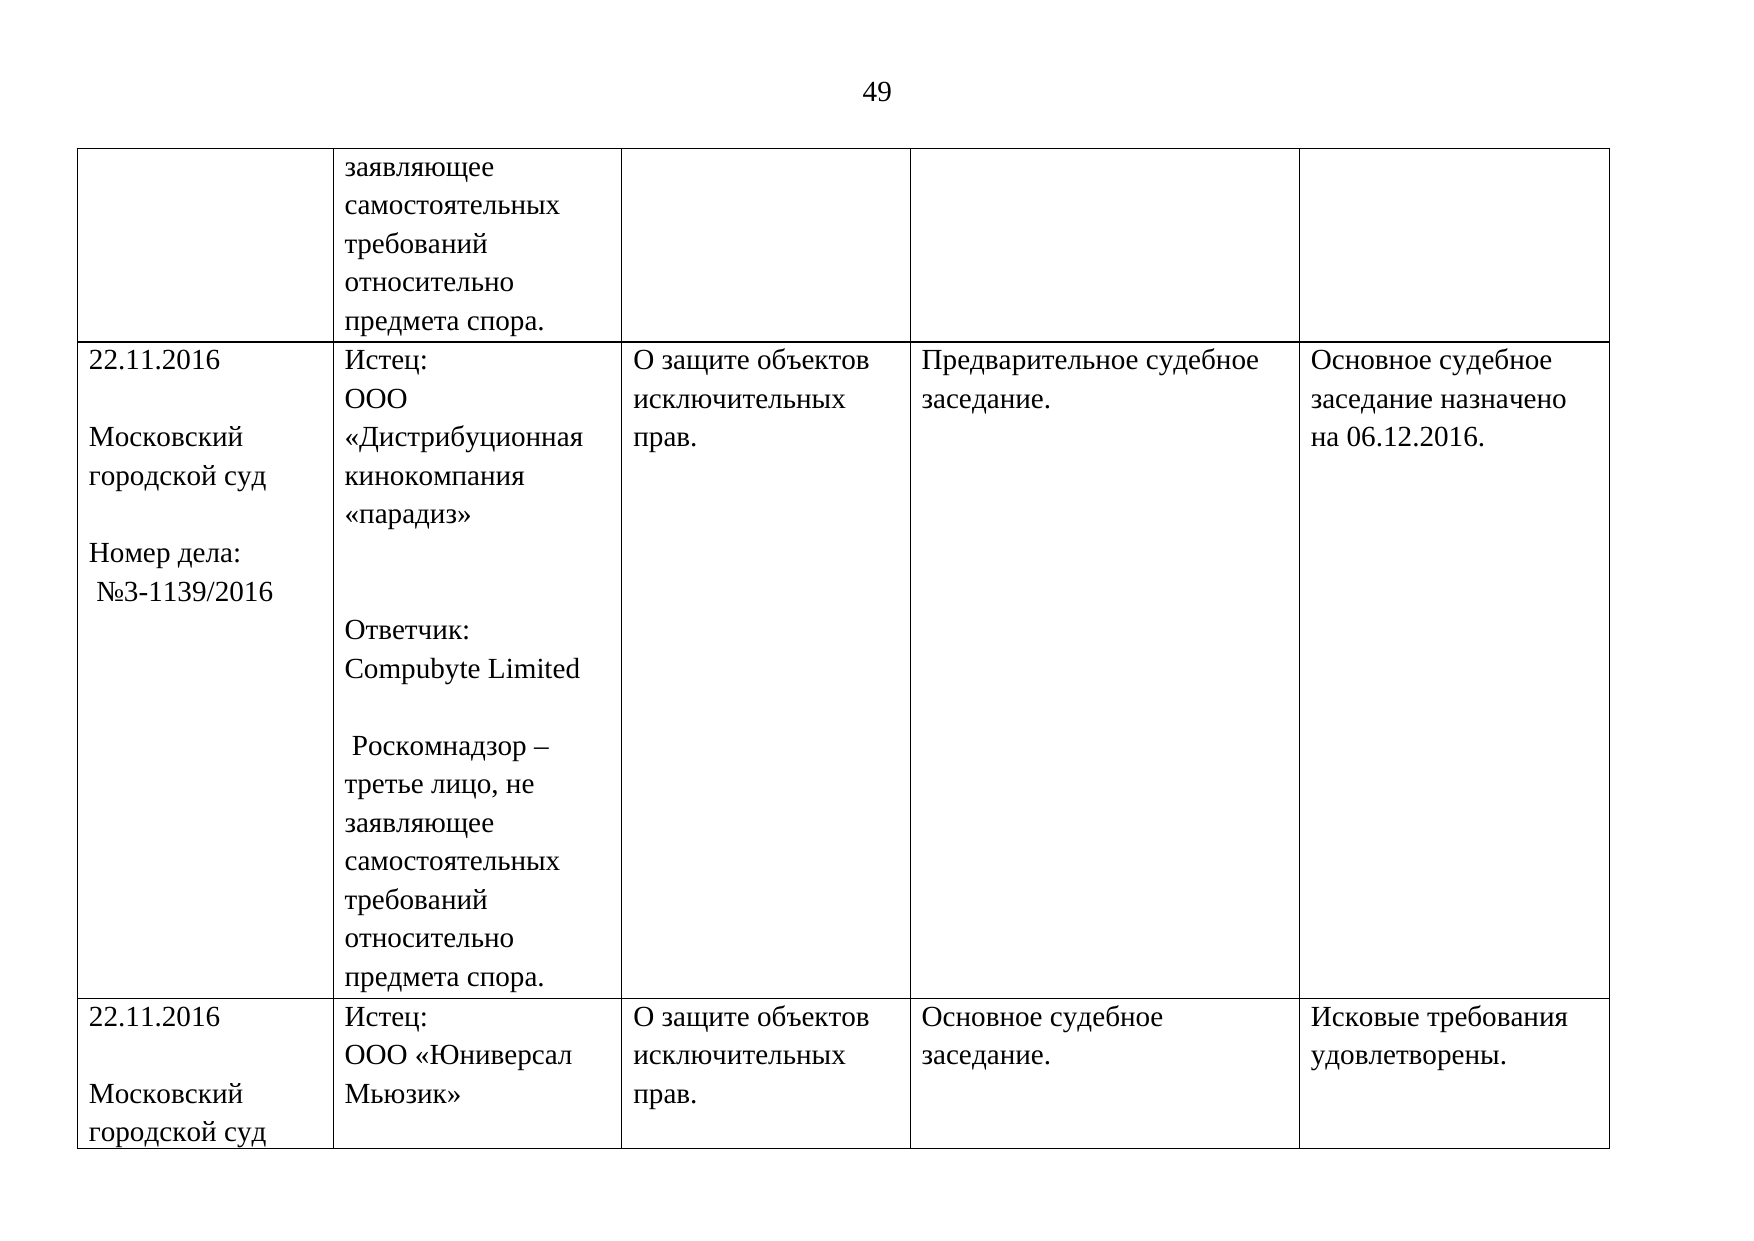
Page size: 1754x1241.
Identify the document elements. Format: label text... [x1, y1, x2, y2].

table_cell 22.11.2016 Московский городской суд Номер дела: №3-1139/2016 [78, 343, 333, 998]
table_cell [622, 999, 910, 1148]
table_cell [1300, 999, 1609, 1148]
table_cell Предварительное судебное заседание. [911, 343, 1299, 998]
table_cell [1300, 149, 1609, 341]
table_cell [334, 999, 621, 1148]
table_cell О защите объектов исключительных прав. [622, 343, 910, 998]
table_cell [911, 999, 1299, 1148]
table_cell Истец: ООО «Дистрибуционная кинокомпания «парадиз» Ответчик: Compubyte Limited Роскомнадзор – третье лицо, не заявляющее самостоятельных требований относительно предмета спора. [334, 343, 621, 998]
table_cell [911, 149, 1299, 341]
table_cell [78, 149, 333, 341]
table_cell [334, 149, 621, 341]
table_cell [78, 999, 333, 1148]
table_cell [622, 149, 910, 341]
table_cell Основное судебное заседание назначено на 06.12.2016. [1300, 343, 1609, 998]
